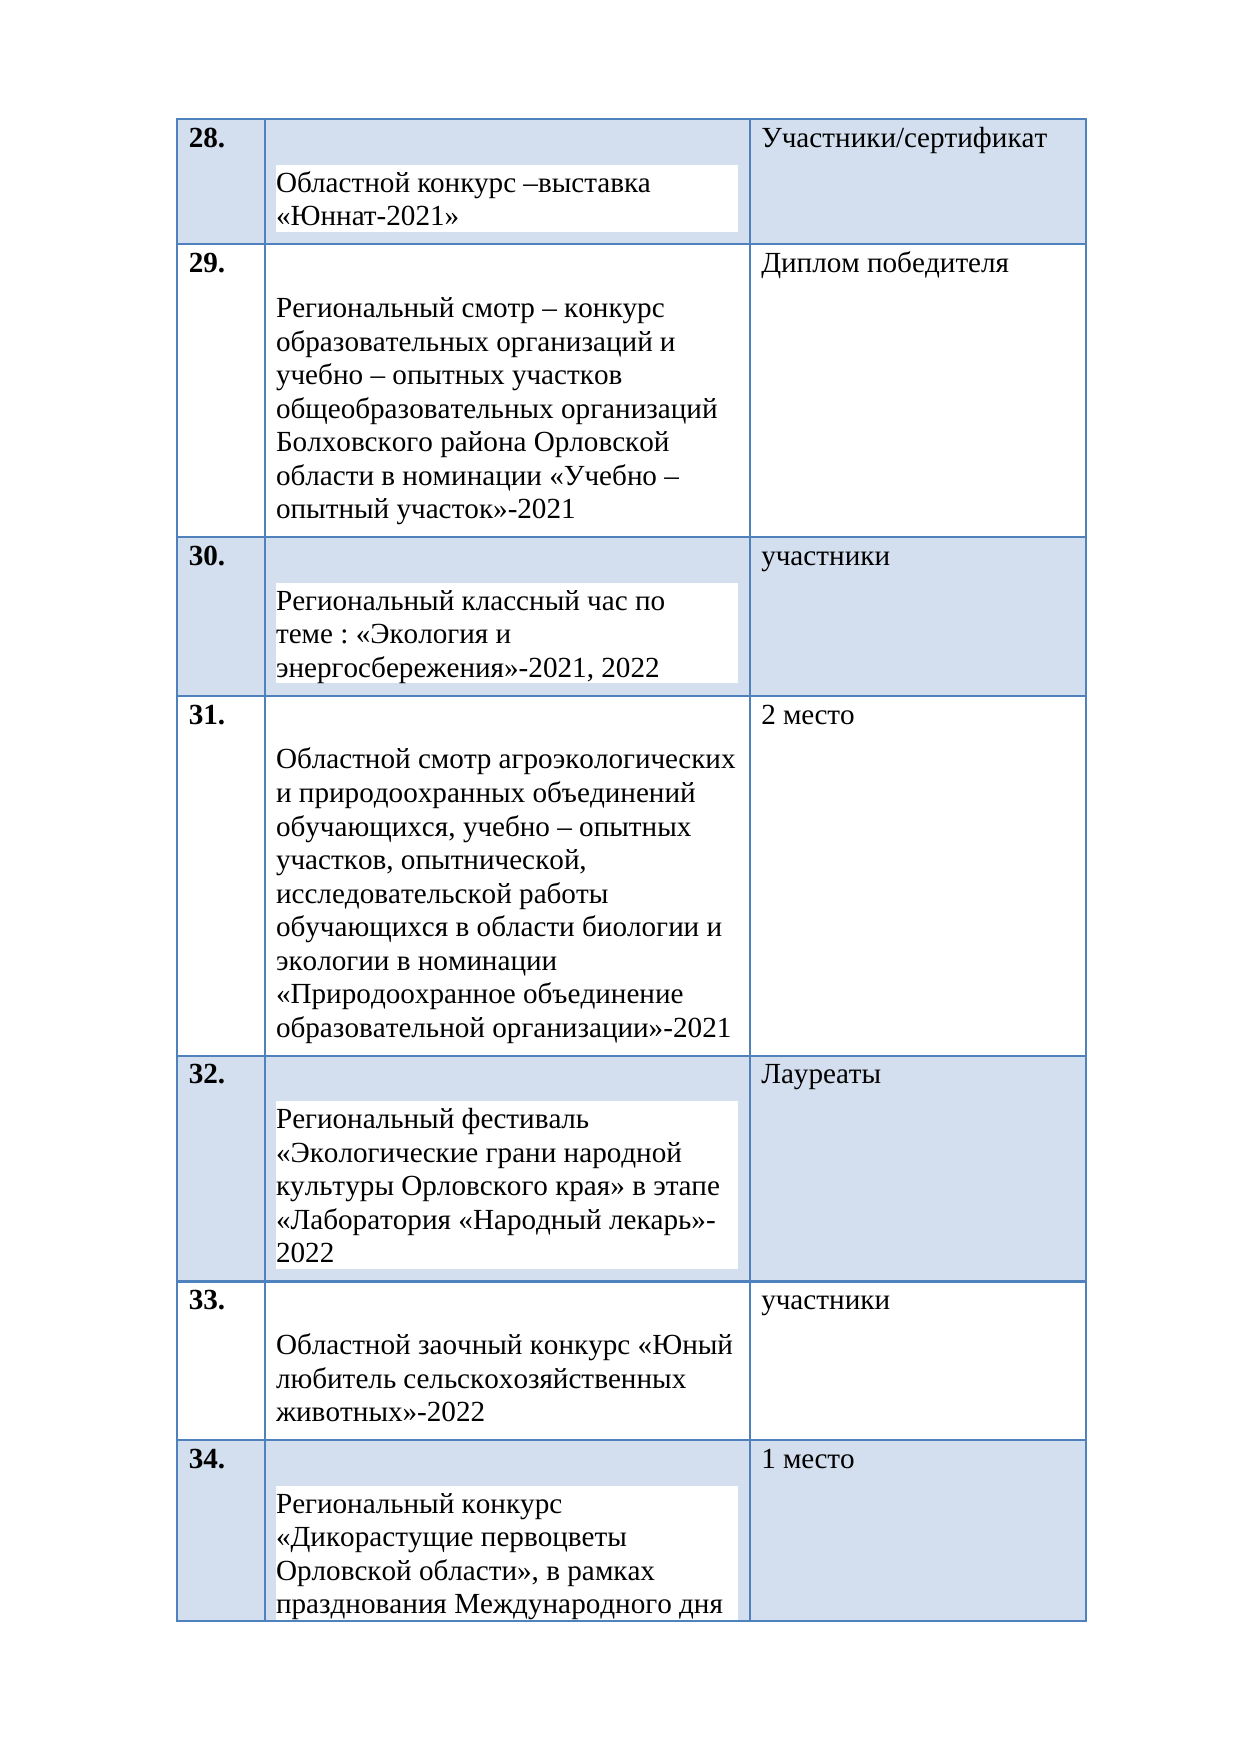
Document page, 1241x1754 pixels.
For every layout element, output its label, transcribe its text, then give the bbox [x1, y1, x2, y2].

table_cell Региональный классный час по теме : «Экология и энергосбережения»-2021, 2022 [266, 538, 749, 695]
table_cell Областной смотр агроэкологических и природоохранных объединений обучающихся, учебно – опытных участков, опытнической, исследовательской работы обучающихся в области биологии и экологии в номинации «Природоохранное объединение образовательной организации»-2021 [266, 697, 749, 1054]
table_cell участники [751, 538, 1085, 695]
table_cell [178, 1441, 264, 1620]
table_cell Региональный фестиваль «Экологические грани народной культуры Орловского края» в этапе «Лаборатория «Народный лекарь»- 2022 [266, 1057, 749, 1280]
table_cell 1 место [751, 1441, 1085, 1620]
table_cell [178, 697, 264, 1054]
table_cell Лауреаты [751, 1057, 1085, 1280]
table_cell Региональный смотр – конкурс образовательных организаций и учебно – опытных участков общеобразовательных организаций Болховского района Орловской области в номинации «Учебно – опытный участок»-2021 [266, 245, 749, 536]
table_cell [178, 1057, 264, 1280]
table_cell 2 место [751, 697, 1085, 1054]
table_cell участники [751, 1283, 1085, 1439]
table_cell Диплом победителя [751, 245, 1085, 536]
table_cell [266, 1441, 749, 1620]
table_cell Областной заочный конкурс «Юный любитель сельскохозяйственных животных»-2022 [266, 1283, 749, 1439]
table_cell Областной конкурс –выставка «Юннат-2021» [266, 120, 749, 243]
table_cell Участники/сертификат [751, 120, 1085, 243]
table_cell [178, 538, 264, 695]
table_cell [178, 1283, 264, 1439]
table_cell [178, 120, 264, 243]
table_cell [178, 245, 264, 536]
